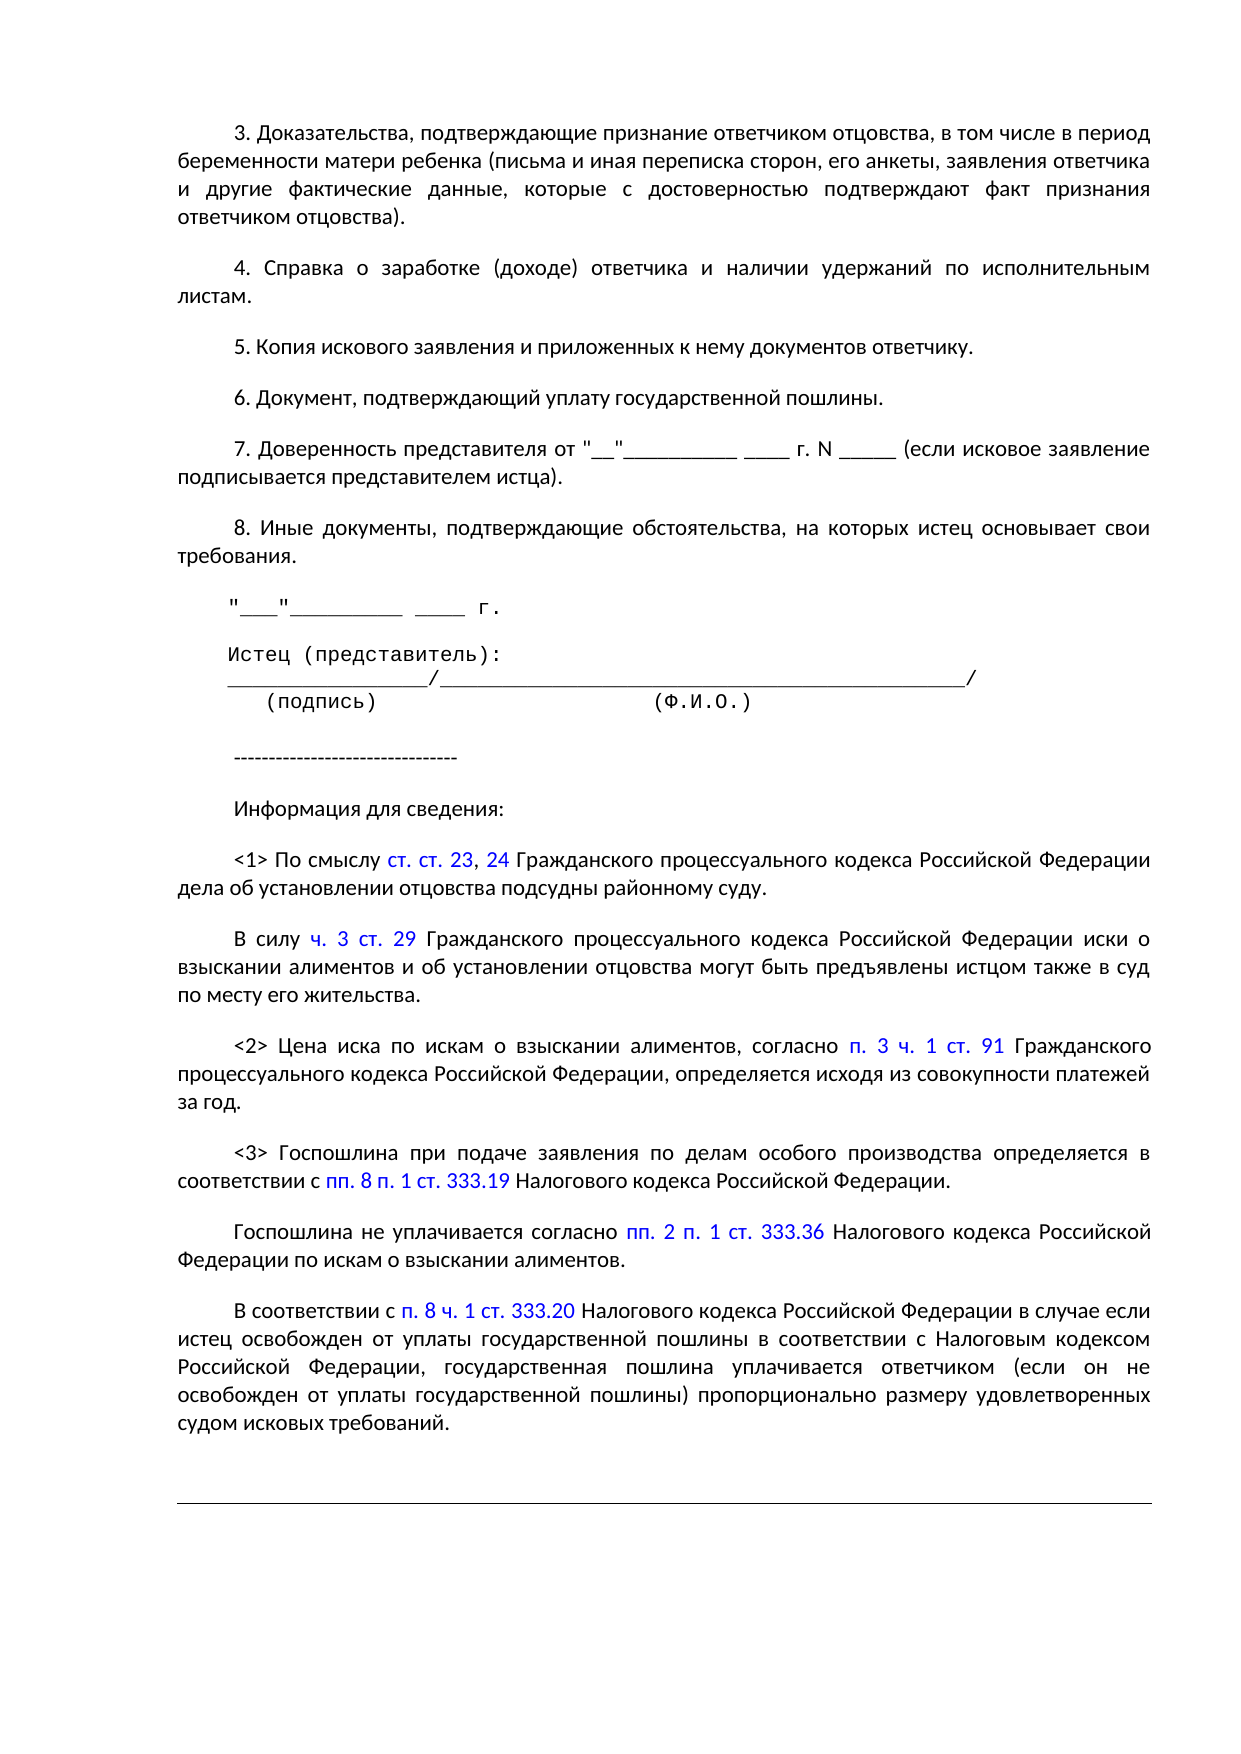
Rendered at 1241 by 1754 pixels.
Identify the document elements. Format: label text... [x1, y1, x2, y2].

text <1> По смыслу ст. ст. 23, 24 Гражданского процессуального кодекса Российской Федерации дела об установлении отцовства подсудны районному суду. [177, 845, 1152, 901]
text 4. Справка о заработке (доходе) ответчика и наличии удержаний по исполнительным листам. [177, 253, 1152, 309]
text 7. Доверенность представителя от "__"__________ ____ г. N _____ (если исковое заявление подписывается представителем истца). [177, 434, 1152, 490]
text 6. Документ, подтверждающий уплату государственной пошлины. [177, 383, 1152, 411]
text Истец (представитель): [177, 644, 1152, 668]
text "___"_________ ____ г. [177, 597, 1152, 621]
text 3. Доказательства, подтверждающие признание ответчиком отцовства, в том числе в период беременности матери ребенка (письма и иная переписка сторон, его анкеты, заявления ответчика и другие фактические данные, которые с достоверностью подтверждают факт признания ответчиком отцовства). [177, 118, 1152, 230]
text <3> Госпошлина при подаче заявления по делам особого производства определяется в соответствии с пп. 8 п. 1 ст. 333.19 Налогового кодекса Российской Федерации. [177, 1138, 1152, 1194]
text В соответствии с п. 8 ч. 1 ст. 333.20 Налогового кодекса Российской Федерации в случае если истец освобожден от уплаты государственной пошлины в соответствии с Налоговым кодексом Российской Федерации, государственная пошлина уплачивается ответчиком (если он не освобожден от уплаты государственной пошлины) пропорционально размеру удовлетворенных судом исковых требований. [177, 1296, 1152, 1436]
text Информация для сведения: [177, 794, 1152, 822]
text <2> Цена иска по искам о взыскании алиментов, согласно п. 3 ч. 1 ст. 91 Гражданского процессуального кодекса Российской Федерации, определяется исходя из совокупности платежей за год. [177, 1031, 1152, 1115]
text (подпись) (Ф.И.О.) [177, 692, 1152, 715]
text В силу ч. 3 ст. 29 Гражданского процессуального кодекса Российской Федерации иски о взыскании алиментов и об установлении отцовства могут быть предъявлены истцом также в суд по месту его жительства. [177, 924, 1152, 1008]
text ________________/__________________________________________/ [177, 668, 1152, 692]
text Госпошлина не уплачивается согласно пп. 2 п. 1 ст. 333.36 Налогового кодекса Российской Федерации по искам о взыскании алиментов. [177, 1217, 1152, 1273]
text 5. Копия искового заявления и приложенных к нему документов ответчику. [177, 332, 1152, 360]
text 8. Иные документы, подтверждающие обстоятельства, на которых истец основывает свои требования. [177, 513, 1152, 569]
text -------------------------------- [177, 743, 1152, 771]
